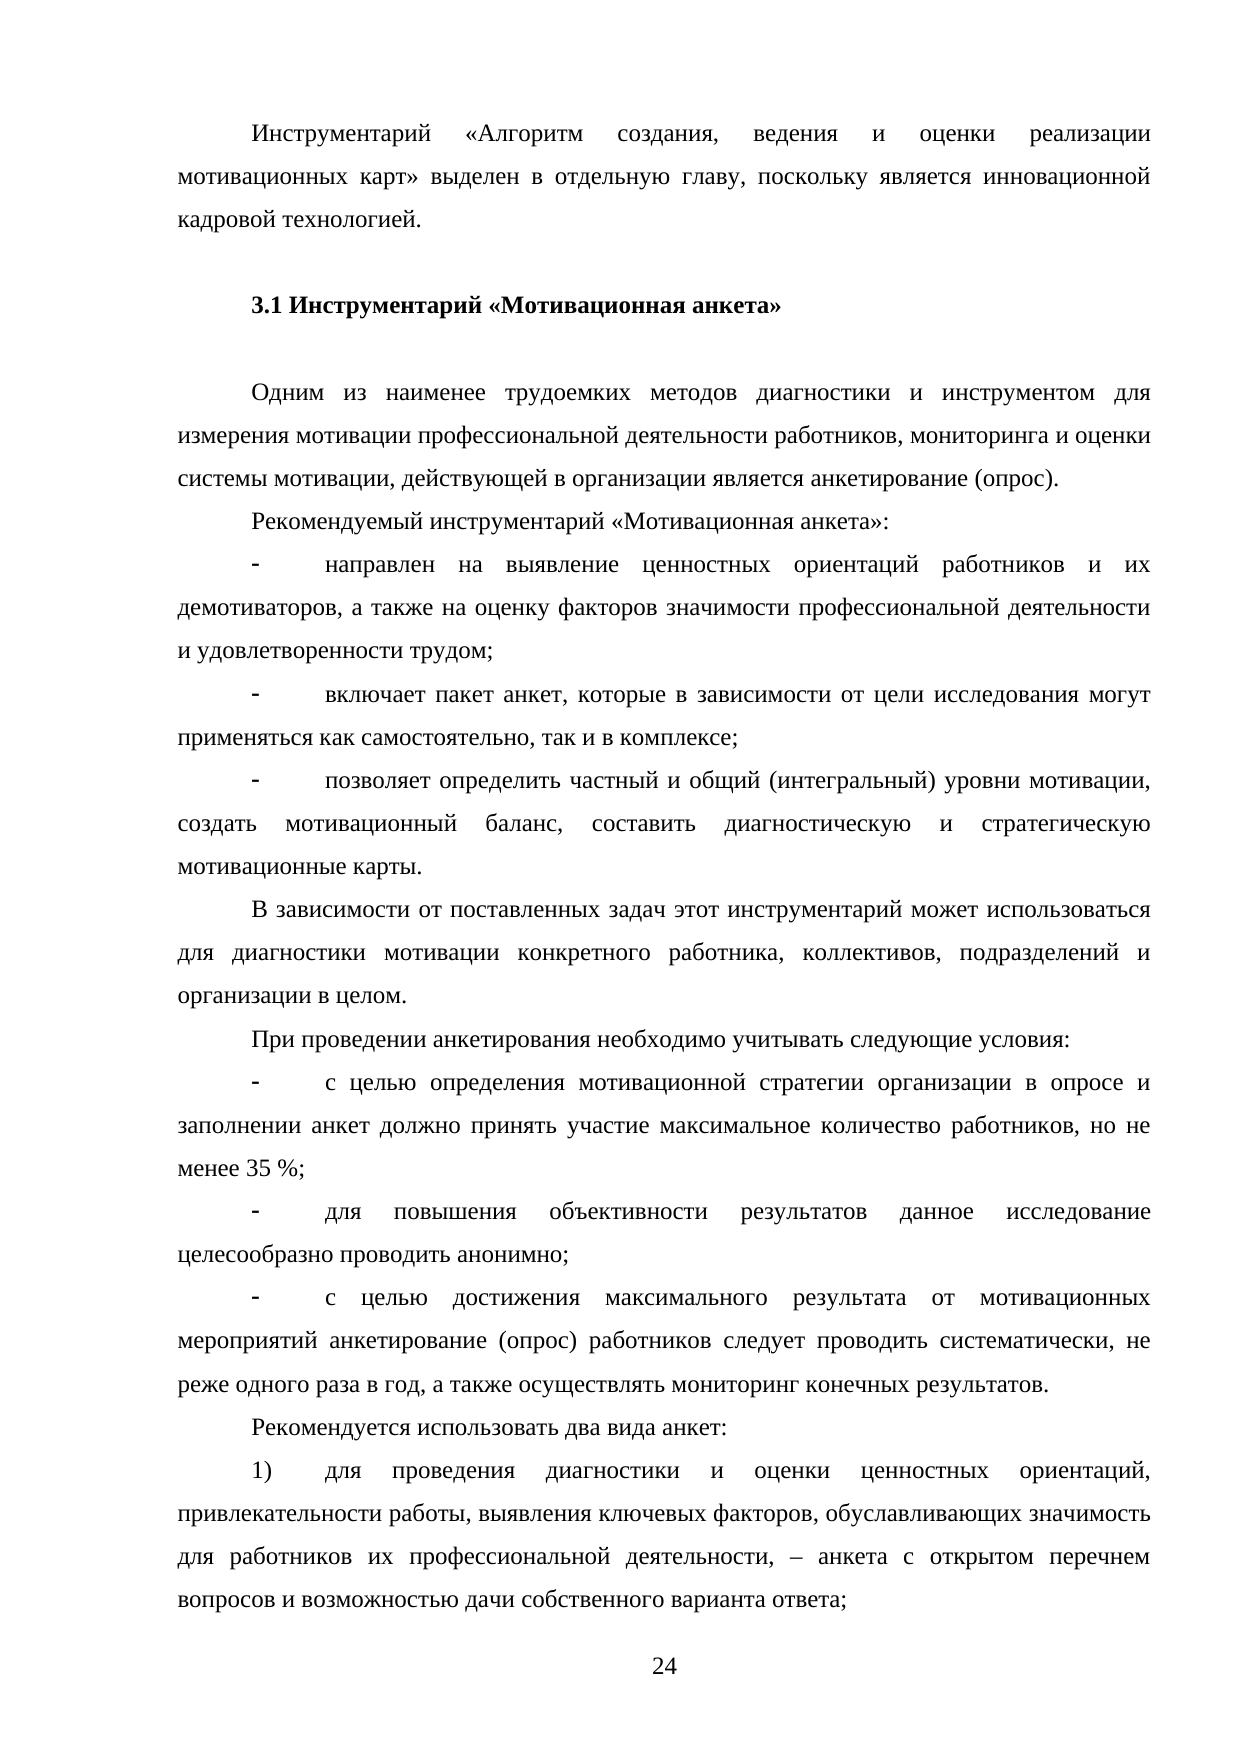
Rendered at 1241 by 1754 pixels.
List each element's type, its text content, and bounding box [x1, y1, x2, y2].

list для проведения диагностики и оценки ценностных ориентаций, привлекательности работы, выявления ключевых факторов, обуславливающих значимость для работников их профессиональной деятельности, – анкета с открытом перечнем вопросов и возможностью дачи собственного варианта ответа; [177, 1455, 1152, 1613]
text В зависимости от поставленных задач этот инструментарий может использоваться для диагностики мотивации конкретного работника, коллективов, подразделений и организации в целом. [177, 894, 1152, 1009]
text Рекомендуемый инструментарий «Мотивационная анкета»: [177, 506, 1152, 535]
list направлен на выявление ценностных ориентаций работников и их демотиваторов, а также на оценку факторов значимости профессиональной деятельности и удовлетворенности трудом; [177, 549, 1152, 664]
text При проведении анкетирования необходимо учитывать следующие условия: [177, 1024, 1152, 1052]
list позволяет определить частный и общий (интегральный) уровни мотивации, создать мотивационный баланс, составить диагностическую и стратегическую мотивационные карты. [177, 765, 1152, 880]
list для повышения объективности результатов данное исследование целесообразно проводить анонимно; [177, 1196, 1152, 1268]
text Инструментарий «Алгоритм создания, ведения и оценки реализации мотивационных карт» выделен в отдельную главу, поскольку является инновационной кадровой технологией. [177, 118, 1152, 233]
text Одним из наименее трудоемких методов диагностики и инструментом для измерения мотивации профессиональной деятельности работников, мониторинга и оценки системы мотивации, действующей в организации является анкетирование (опрос). [177, 377, 1152, 492]
list с целью достижения максимального результата от мотивационных мероприятий анкетирование (опрос) работников следует проводить систематически, не реже одного раза в год, а также осуществлять мониторинг конечных результатов. [177, 1282, 1152, 1397]
list включает пакет анкет, которые в зависимости от цели исследования могут применяться как самостоятельно, так и в комплексе; [177, 679, 1152, 751]
list с целью определения мотивационной стратегии организации в опросе и заполнении анкет должно принять участие максимальное количество работников, но не менее 35 %; [177, 1067, 1152, 1182]
text Рекомендуется использовать два вида анкет: [177, 1412, 1152, 1441]
text 3.1 Инструментарий «Мотивационная анкета» [177, 291, 1152, 319]
